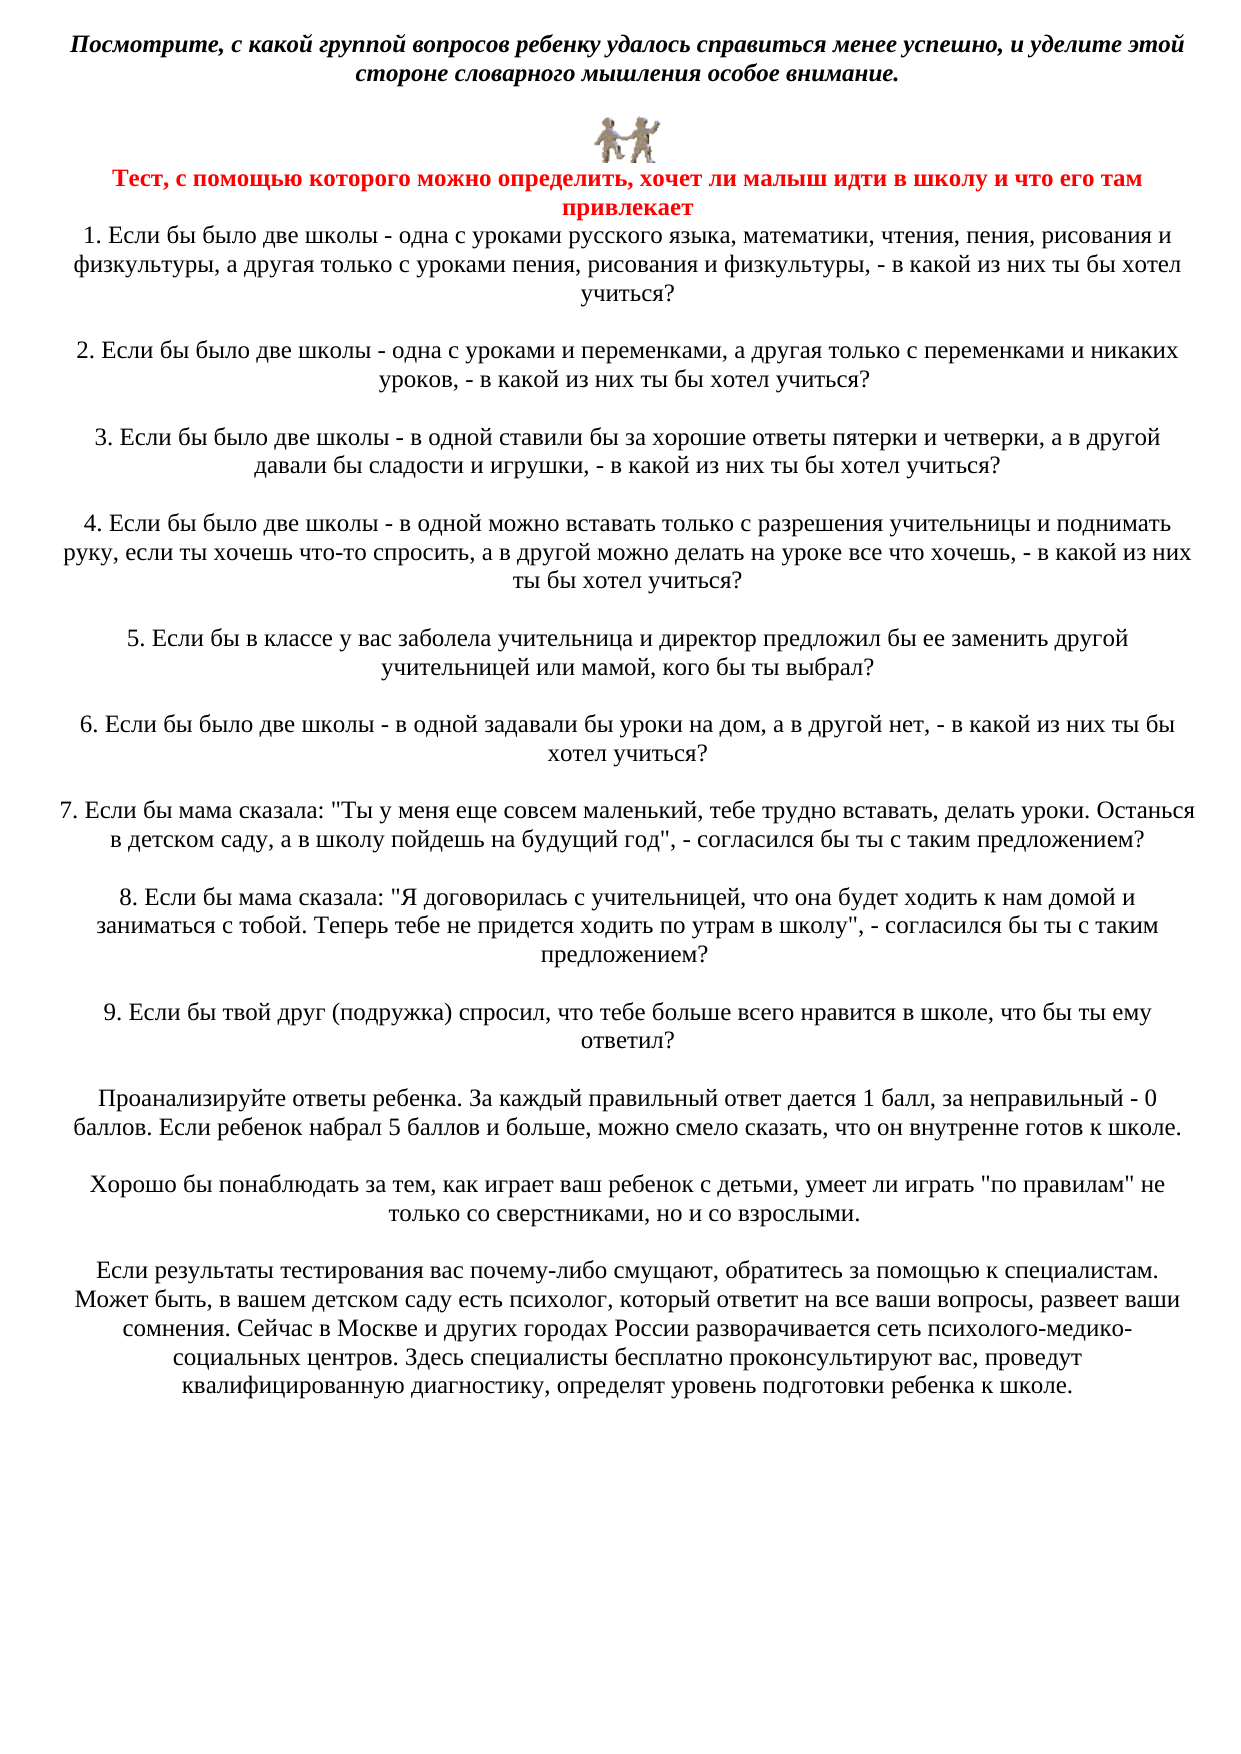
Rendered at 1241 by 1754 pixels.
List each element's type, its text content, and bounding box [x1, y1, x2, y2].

text Посмотрите, с какой группой вопросов ребенку удалось справиться менее успешно, и уделите этой стороне словарного мышления особое внимание. [59, 29, 1196, 87]
text Тест, с помощью которого можно определить, хочет ли малыш идти в школу и что его там привлекает 1. Если бы было две школы - одна с уроками русского языка, математики, чтения, пения, рисования и физкультуры, а другая только с уроками пения, рисования и физкультуры, - в какой из них ты бы хотел учиться? 2. Если бы было две школы - одна с уроками и переменками, а другая только с переменками и никаких уроков, - в какой из них ты бы хотел учиться? 3. Если бы было две школы - в одной ставили бы за хорошие ответы пятерки и четверки, а в другой давали бы сладости и игрушки, - в какой из них ты бы хотел учиться? 4. Если бы было две школы - в одной можно вставать только с разрешения учительницы и поднимать руку, если ты хочешь что-то спросить, а в другой можно делать на уроке все что хочешь, - в какой из них ты бы хотел учиться? 5. Если бы в классе у вас заболела учительница и директор предложил бы ее заменить другой учительницей или мамой, кого бы ты выбрал? 6. Если бы было две школы - в одной задавали бы уроки на дом, а в другой нет, - в какой из них ты бы хотел учиться? 7. Если бы мама сказала: "Ты у меня еще совсем маленький, тебе трудно вставать, делать уроки. Останься в детском саду, а в школу пойдешь на будущий год", - согласился бы ты с таким предложением? 8. Если бы мама сказала: "Я договорилась с учительницей, что она будет ходить к нам домой и заниматься с тобой. Теперь тебе не придется ходить по утрам в школу", - согласился бы ты с таким предложением? 9. Если бы твой друг (подружка) спросил, что тебе больше всего нравится в школе, что бы ты ему ответил? Проанализируйте ответы ребенка. За каждый правильный ответ дается 1 балл, за неправильный - 0 баллов. Если ребенок набрал 5 баллов и больше, можно смело сказать, что он внутренне готов к школе. Хорошо бы понаблюдать за тем, как играет ваш ребенок с детьми, умеет ли играть "по правилам" не только со сверстниками, но и со взрослыми. Если результаты тестирования вас почему-либо смущают, обратитесь за помощью к специалистам. Может быть, в вашем детском саду есть психолог, который ответит на все ваши вопросы, развеет ваши сомнения. Сейчас в Москве и других городах России разворачивается сеть психолого-медико-социальных центров. Здесь специалисты бесплатно проконсультируют вас, проведут квалифицированную диагностику, определят уровень подготовки ребенка к школе. [59, 116, 1196, 1399]
picture [588, 116, 667, 163]
